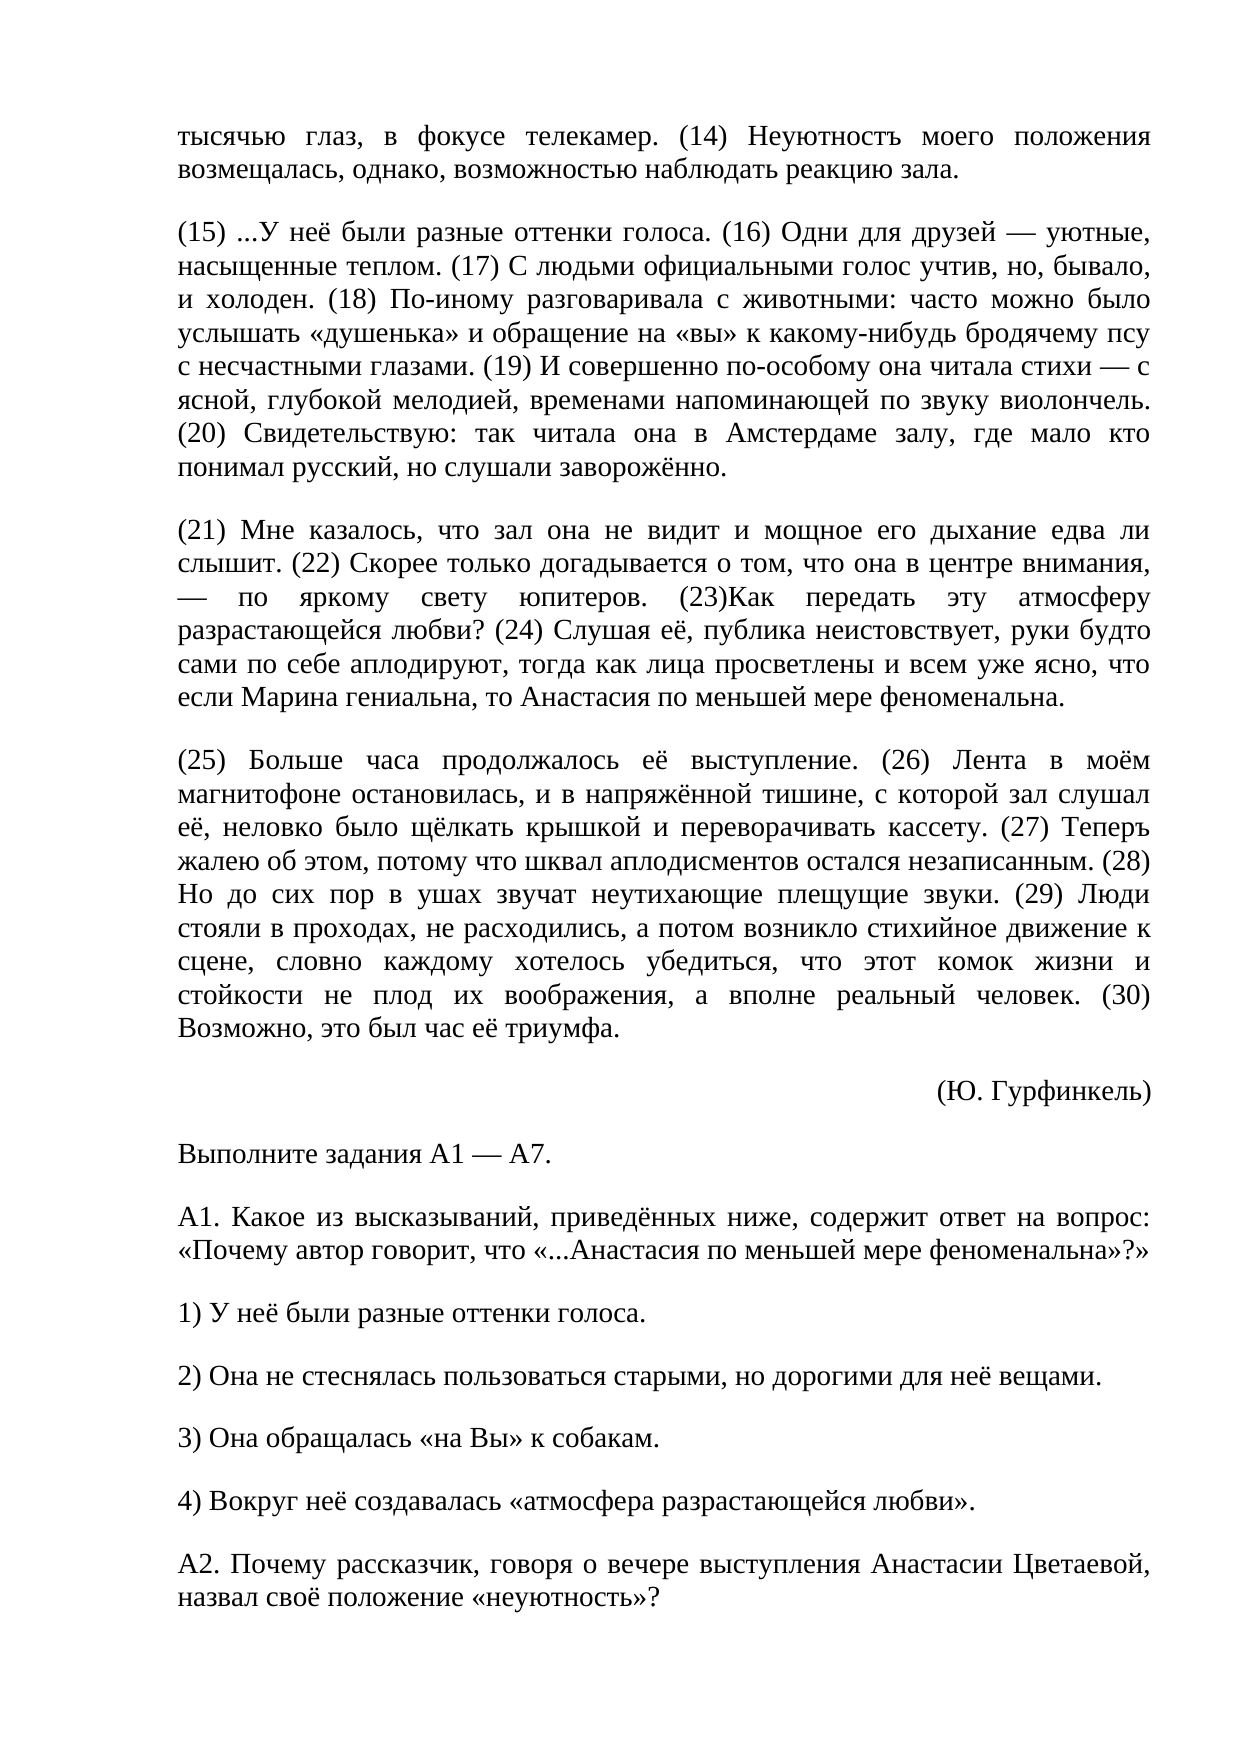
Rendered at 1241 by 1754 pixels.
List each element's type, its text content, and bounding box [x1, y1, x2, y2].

text 2) Она не стеснялась пользоваться старыми, но дорогими для неё вещами. [177, 1358, 1152, 1391]
text (21) Мне казалось, что зал она не видит и мощное его дыхание едва ли слышит. (22) Скорее только догадывается о том, что она в центре внимания, — по яркому свету юпитеров. (23)Как передать эту атмосферу разрастающейся любви? (24) Слушая её, публика неистовствует, руки будто сами по себе аплодируют, тогда как лица просветлены и всем уже ясно, что если Марина гениальна, то Анастасия по меньшей мере феноменальна. [177, 512, 1152, 713]
text А2. Почему рассказчик, говоря о вечере выступления Анастасии Цветаевой, назвал своё положение «неуютность»? [177, 1546, 1152, 1613]
text (Ю. Гурфинкель) [177, 1073, 1152, 1107]
text Выполните задания А1 — А7. [177, 1136, 1152, 1169]
text (15) ...У неё были разные оттенки голоса. (16) Одни для друзей — уютные, насыщенные теплом. (17) С людьми официальными голос учтив, но, бывало, и холоден. (18) По-иному разговаривала с животными: часто можно было услышать «душенька» и обращение на «вы» к какому-нибудь бродячему псу с несчастными глазами. (19) И совершенно по-особому она читала стихи — с ясной, глубокой мелодией, временами напоминающей по звуку виолончель. (20) Свидетельствую: так читала она в Амстердаме залу, где мало кто понимал русский, но слушали заворожённо. [177, 214, 1152, 483]
text 4) Вокруг неё создавалась «атмосфера разрастающейся любви». [177, 1483, 1152, 1517]
text А1. Какое из высказываний, приведённых ниже, содержит ответ на вопрос: «Почему автор говорит, что «...Анастасия по меньшей мере феноменальна»?» [177, 1199, 1152, 1266]
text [177, 118, 1152, 185]
text 1) У неё были разные оттенки голоса. [177, 1295, 1152, 1328]
text 3) Она обращалась «на Вы» к собакам. [177, 1420, 1152, 1454]
text (25) Больше часа продолжалось её выступление. (26) Лента в моём магнитофоне остановилась, и в напряжённой тишине, с которой зал слушал её, неловко было щёлкать крышкой и переворачивать кассету. (27) Теперъ жалею об этом, потому что шквал аплодисментов остался незаписанным. (28) Но до сих пор в ушах звучат неутихающие плещущие звуки. (29) Люди стояли в проходах, не расходились, а потом возникло стихийное движение к сцене, словно каждому хотелось убедиться, что этот комок жизни и стойкости не плод их воображения, а вполне реальный человек. (30) Возможно, это был час её триумфа. [177, 742, 1152, 1044]
